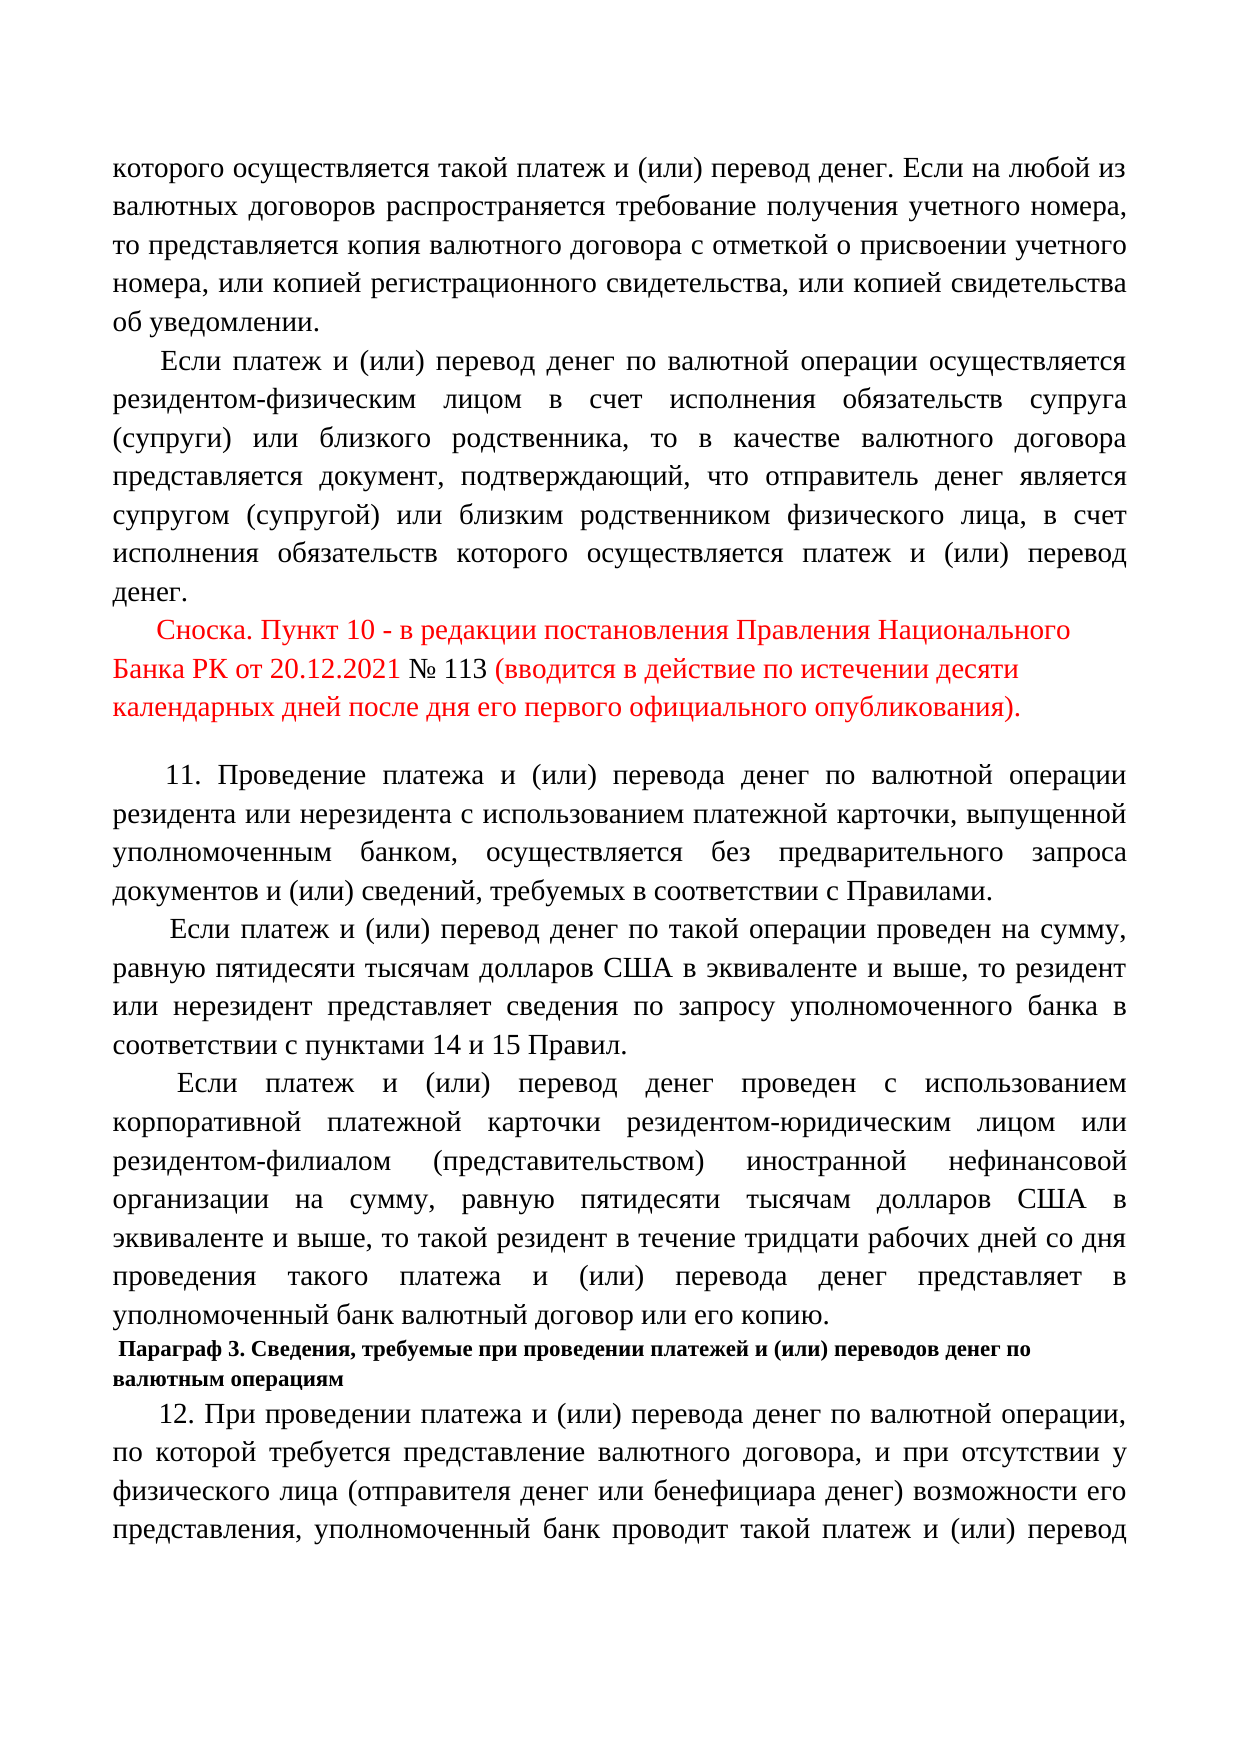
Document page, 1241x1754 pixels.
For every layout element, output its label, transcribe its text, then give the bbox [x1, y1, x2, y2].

text Сноска. Пункт 10 - в редакции постановления Правления Национального Банка РК от 20.12.2021 № 113 (вводится в действие по истечении десяти календарных дней после дня его первого официального опубликования). [112, 612, 1128, 753]
text Если платеж и (или) перевод денег по такой операции проведен на сумму, равную пятидесяти тысячам долларов США в эквиваленте и выше, то резидент или нерезидент представляет сведения по запросу уполномоченного банка в соответствии с пунктами 14 и 15 Правил. [112, 911, 1128, 1061]
text Параграф 3. Сведения, требуемые при проведении платежей и (или) переводов денег по валютным операциям [112, 1335, 1128, 1392]
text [112, 1396, 1128, 1545]
text Если платеж и (или) перевод денег проведен с использованием корпоративной платежной карточки резидентом-юридическим лицом или резидентом-филиалом (представительством) иностранной нефинансовой организации на сумму, равную пятидесяти тысячам долларов США в эквиваленте и выше, то такой резидент в течение тридцати рабочих дней со дня проведения такого платежа и (или) перевода денег представляет в уполномоченный банк валютный договор или его копию. [112, 1066, 1128, 1330]
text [112, 150, 1128, 338]
text 11. Проведение платежа и (или) перевода денег по валютной операции резидента или нерезидента с использованием платежной карточки, выпущенной уполномоченным банком, осуществляется без предварительного запроса документов и (или) сведений, требуемых в соответствии с Правилами. [112, 757, 1128, 906]
text Если платеж и (или) перевод денег по валютной операции осуществляется резидентом-физическим лицом в счет исполнения обязательств супруга (супруги) или близкого родственника, то в качестве валютного договора представляется документ, подтверждающий, что отправитель денег является супругом (супругой) или близким родственником физического лица, в счет исполнения обязательств которого осуществляется платеж и (или) перевод денег. [112, 343, 1128, 607]
